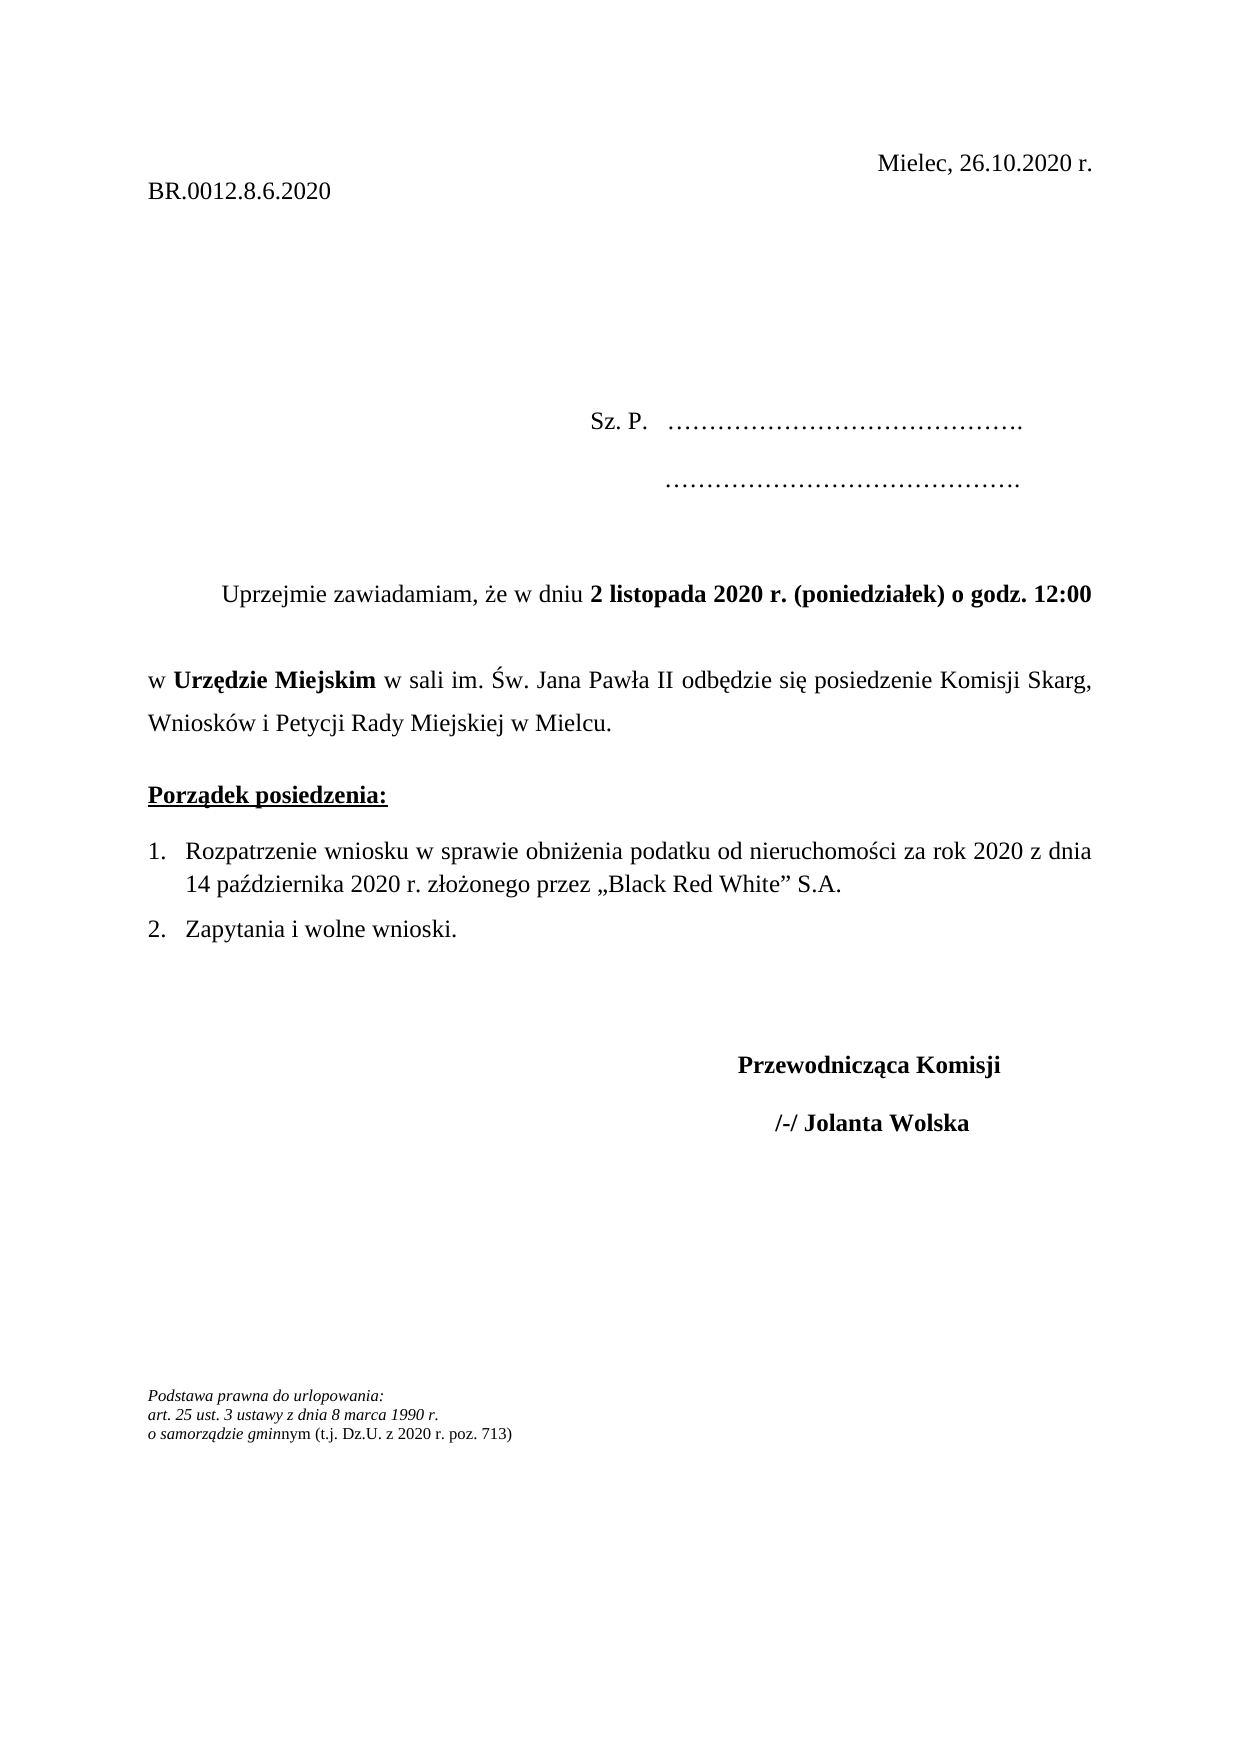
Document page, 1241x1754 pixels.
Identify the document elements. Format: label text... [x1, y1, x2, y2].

list Zapytania i wolne wnioski. [148, 914, 1093, 943]
text Porządek posiedzenia: [148, 780, 1093, 809]
text Podstawa prawna do urlopowania: [148, 1386, 1093, 1405]
text Uprzejmie zawiadamiam, że w dniu 2 listopada 2020 r. (poniedziałek) o godz. 12:00 w Urzędzie Miejskim w sali im. Św. Jana Pawła II odbędzie się posiedzenie Komisji Skarg, Wniosków i Petycji Rady Miejskiej w Mielcu. [148, 579, 1093, 737]
text Mielec, 26.10.2020 r. [811, 148, 1093, 176]
text ……………………………………. [148, 464, 1093, 493]
text o samorządzie gminnym (t.j. Dz.U. z 2020 r. poz. 713) [148, 1424, 1093, 1443]
text BR.0012.8.6.2020 [148, 176, 1093, 205]
text Sz. P. ……………………………………. [148, 406, 1093, 435]
text art. 25 ust. 3 ustawy z dnia 8 marca 1990 r. [148, 1405, 1093, 1424]
list Rozpatrzenie wniosku w sprawie obniżenia podatku od nieruchomości za rok 2020 z dnia 14 października 2020 r. złożonego przez „Black Red White” S.A. [148, 836, 1093, 897]
text /-/ Jolanta Wolska [738, 1108, 1093, 1137]
text Przewodnicząca Komisji [148, 1022, 1093, 1079]
